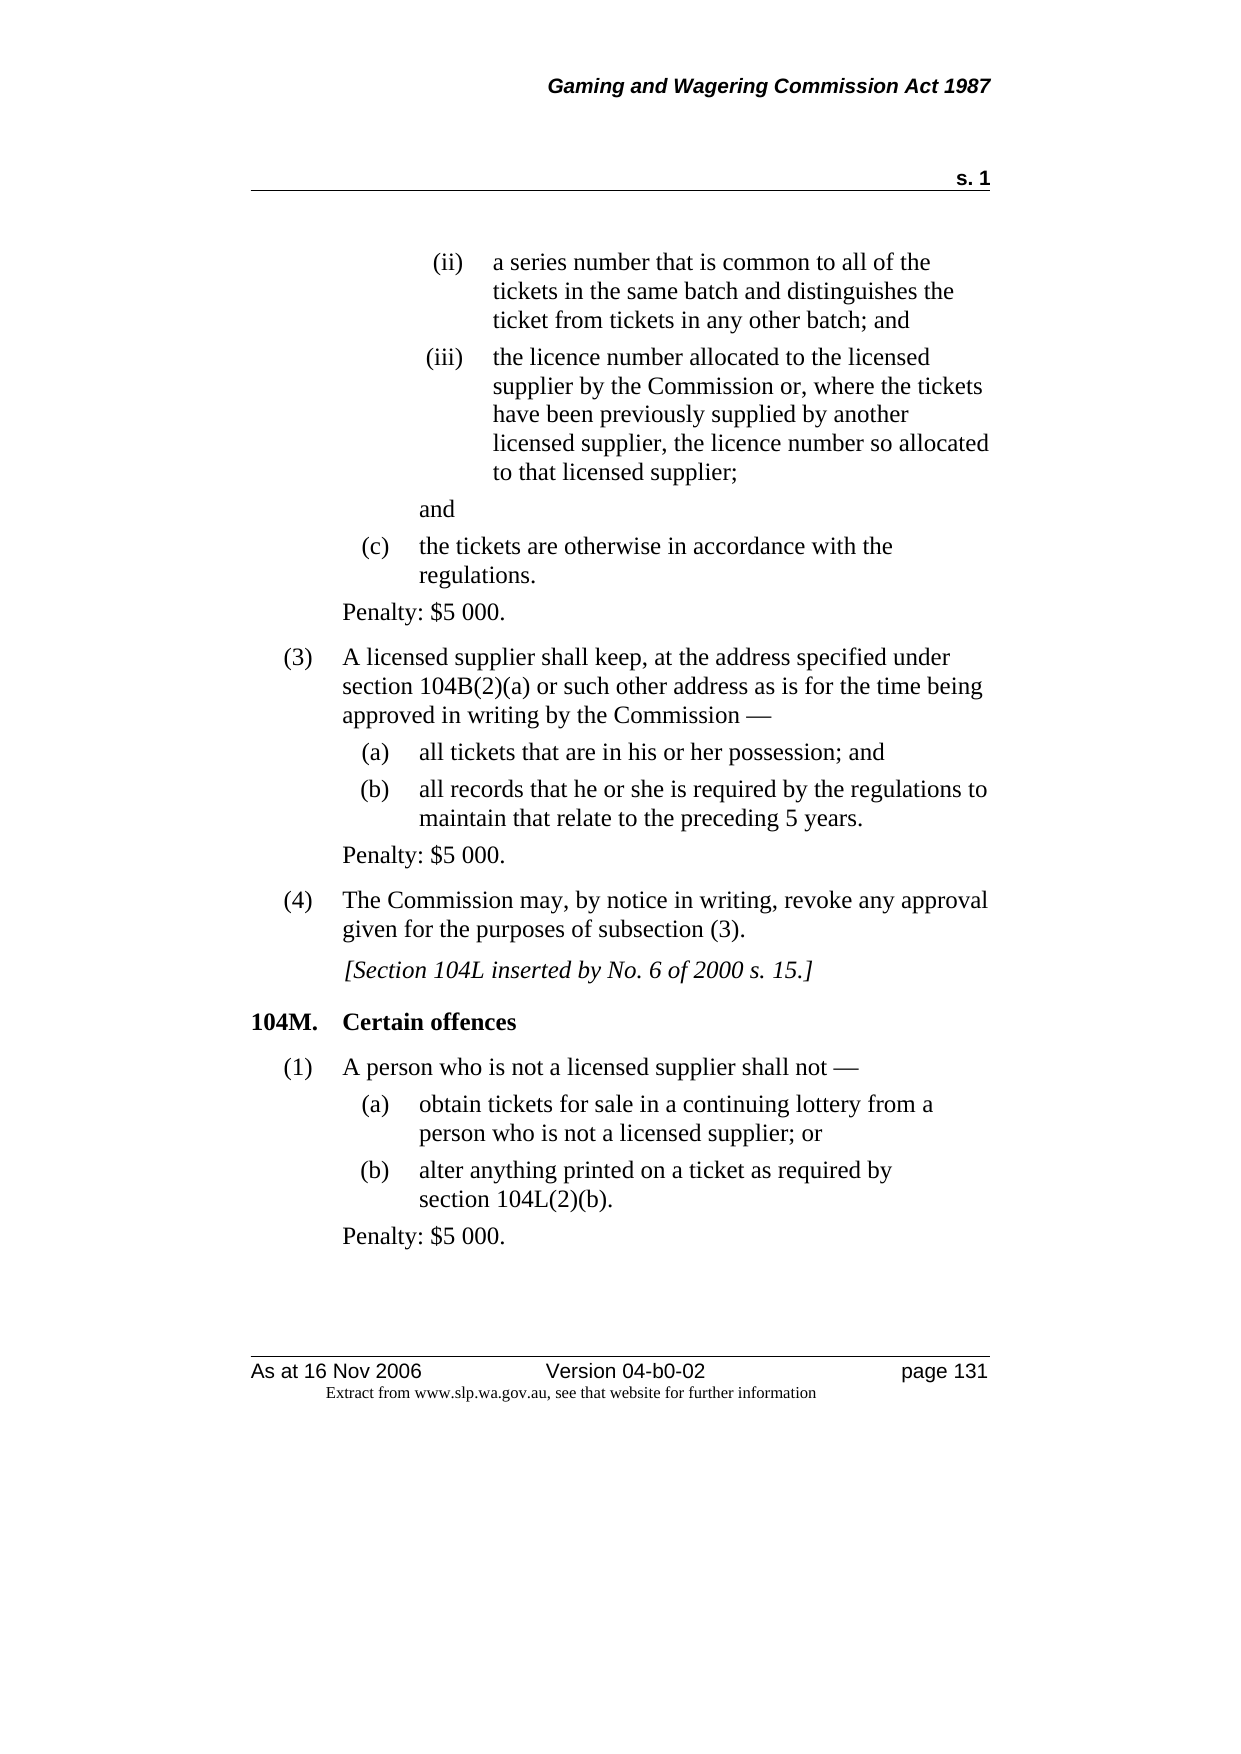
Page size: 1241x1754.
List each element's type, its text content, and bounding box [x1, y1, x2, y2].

subtitle 104M. Certain offences [251, 1007, 990, 1036]
text Penalty: $5 000. [251, 1221, 990, 1250]
text (1) A person who is not a licensed supplier shall not — [251, 1052, 990, 1081]
text (b) all records that he or she is required by the regulations to maintain that relate to the preceding 5 years. [251, 774, 990, 832]
text Penalty: $5 000. [251, 840, 990, 869]
text [Section 104L inserted by No. 6 of 2000 s. 15.] [251, 955, 990, 984]
text and [251, 494, 990, 523]
text (a) obtain tickets for sale in a continuing lottery from a person who is not a licensed supplier; or [251, 1089, 990, 1147]
text (ii) a series number that is common to all of the tickets in the same batch and distinguishes the ticket from tickets in any other batch; and [251, 247, 990, 334]
text (4) The Commission may, by notice in writing, revoke any approval given for the purposes of subsection (3). [251, 885, 990, 943]
text Penalty: $5 000. [251, 597, 990, 626]
text (iii) the licence number allocated to the licensed supplier by the Commission or, where the tickets have been previously supplied by another licensed supplier, the licence number so allocated to that licensed supplier; [251, 342, 990, 486]
text (3) A licensed supplier shall keep, at the address specified under section 104B(2)(a) or such other address as is for the time being approved in writing by the Commission — [251, 642, 990, 729]
text (c) the tickets are otherwise in accordance with the regulations. [251, 531, 990, 589]
text (b) alter anything printed on a ticket as required by section 104L(2)(b). [251, 1155, 990, 1213]
text (a) all tickets that are in his or her possession; and [251, 737, 990, 766]
